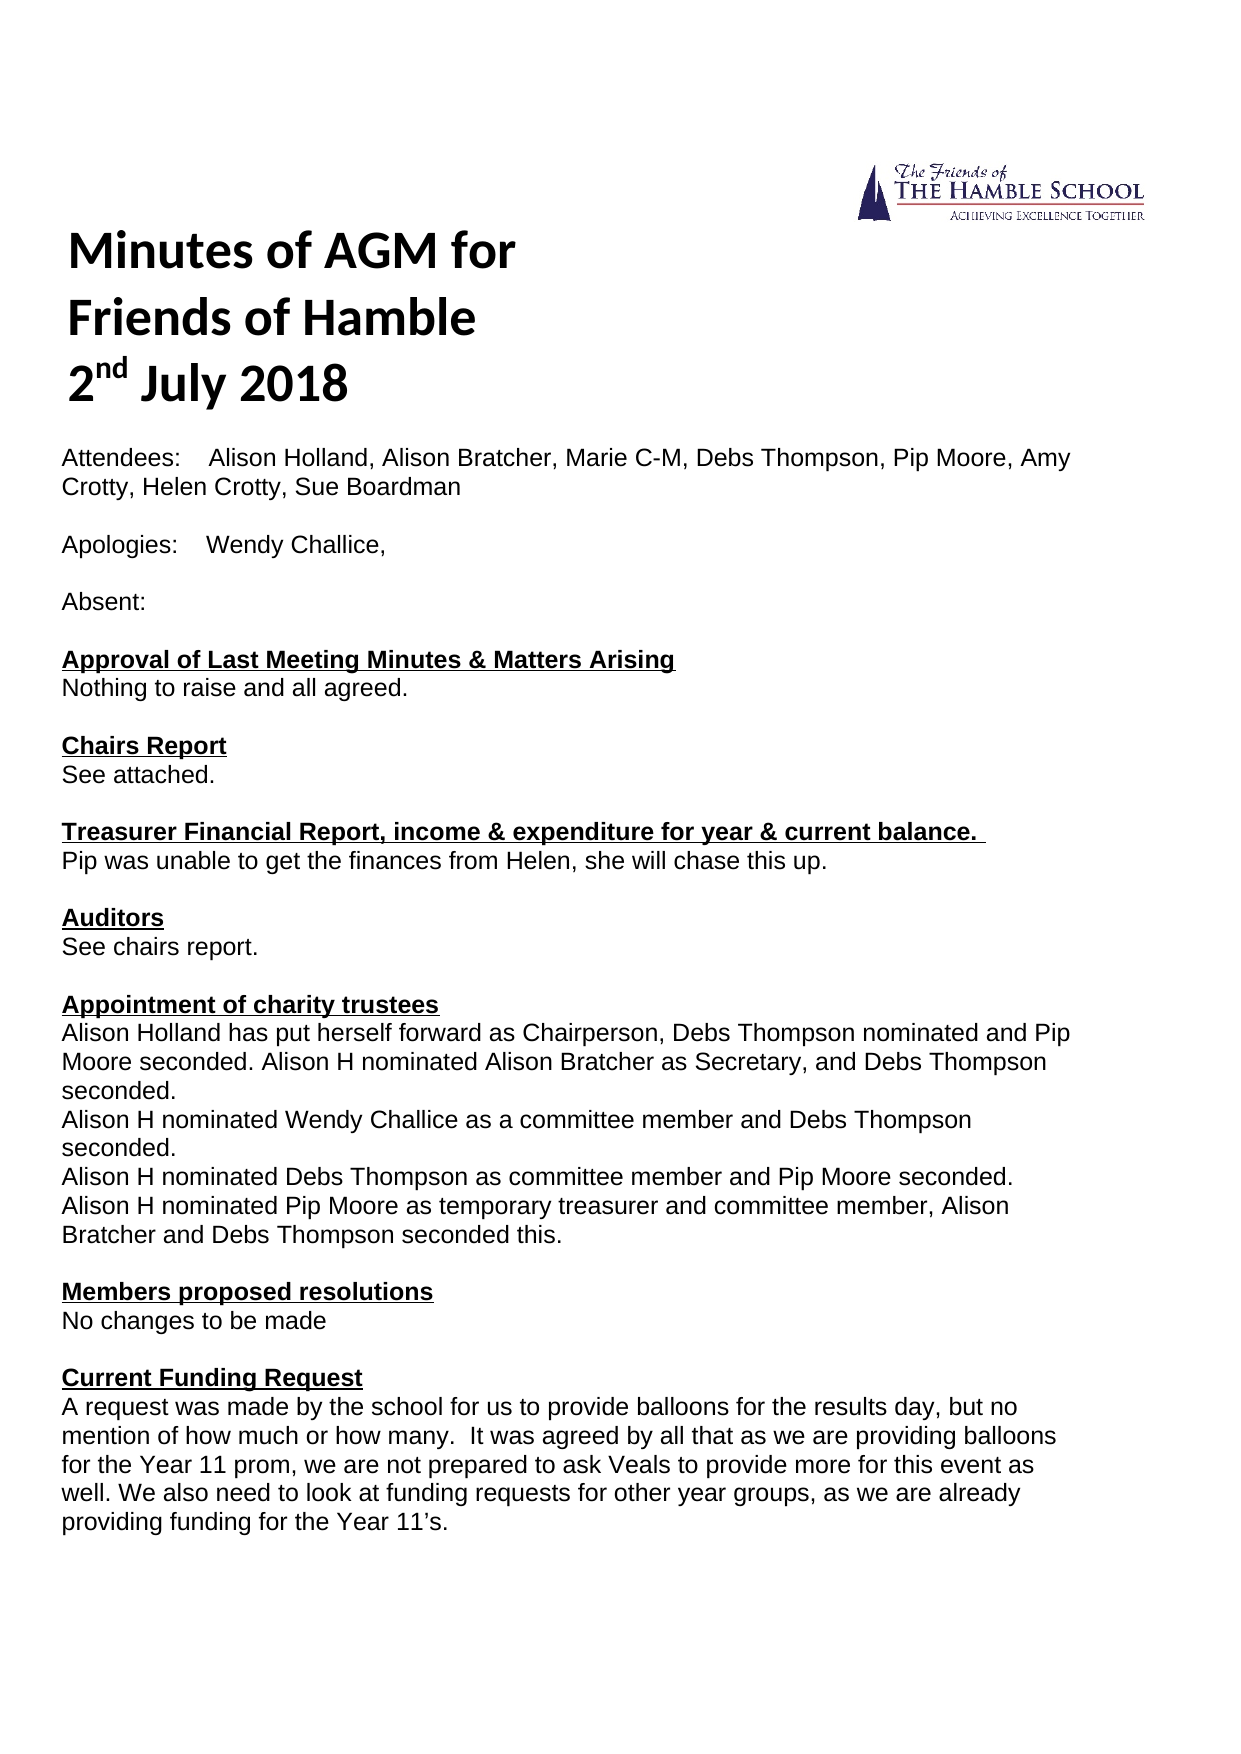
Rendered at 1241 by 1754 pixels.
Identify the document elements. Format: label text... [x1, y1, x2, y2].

text Apologies: Wendy Challice, [61, 529, 1090, 558]
text Minutes of AGM for [67, 216, 1090, 282]
text Nothing to raise and all agreed. [61, 673, 1090, 702]
text No changes to be made [61, 1306, 1090, 1334]
text Alison H nominated Wendy Challice as a committee member and Debs Thompson seconded. [61, 1104, 1090, 1162]
text A request was made by the school for us to provide balloons for the results day, but no mention of how much or how many. It was agreed by all that as we are providing balloons for the Year 11 prom, we are not prepared to ask Veals to provide more for this event as well. We also need to look at funding requests for other year groups, as we are already providing funding for the Year 11’s. [61, 1392, 1090, 1536]
text 2nd July 2018 [67, 348, 1090, 414]
text See attached. [61, 759, 1090, 788]
text Friends of Hamble [67, 282, 1090, 348]
text Alison Holland has put herself forward as Chairperson, Debs Thompson nominated and Pip Moore seconded. Alison H nominated Alison Bratcher as Secretary, and Debs Thompson seconded. [61, 1018, 1090, 1104]
text Alison H nominated Pip Moore as temporary treasurer and committee member, Alison Bratcher and Debs Thompson seconded this. [61, 1191, 1090, 1248]
text Chairs Report [61, 731, 1090, 759]
text Attendees: Alison Holland, Alison Bratcher, Marie C-M, Debs Thompson, Pip Moore, Amy Crotty, Helen Crotty, Sue Boardman [61, 443, 1090, 501]
text Pip was unable to get the finances from Helen, she will chase this up. [61, 846, 1090, 874]
text Absent: [61, 587, 1090, 616]
text Treasurer Financial Report, income & expenditure for year & current balance. [61, 817, 1090, 846]
text Current Funding Request [61, 1363, 1090, 1392]
text Appointment of charity trustees [61, 989, 1090, 1018]
text Auditors [61, 903, 1090, 932]
text Alison H nominated Debs Thompson as committee member and Pip Moore seconded. [61, 1162, 1090, 1191]
text See chairs report. [61, 932, 1090, 961]
picture [853, 161, 1149, 223]
text Members proposed resolutions [61, 1277, 1090, 1306]
text Approval of Last Meeting Minutes & Matters Arising [61, 644, 1090, 673]
